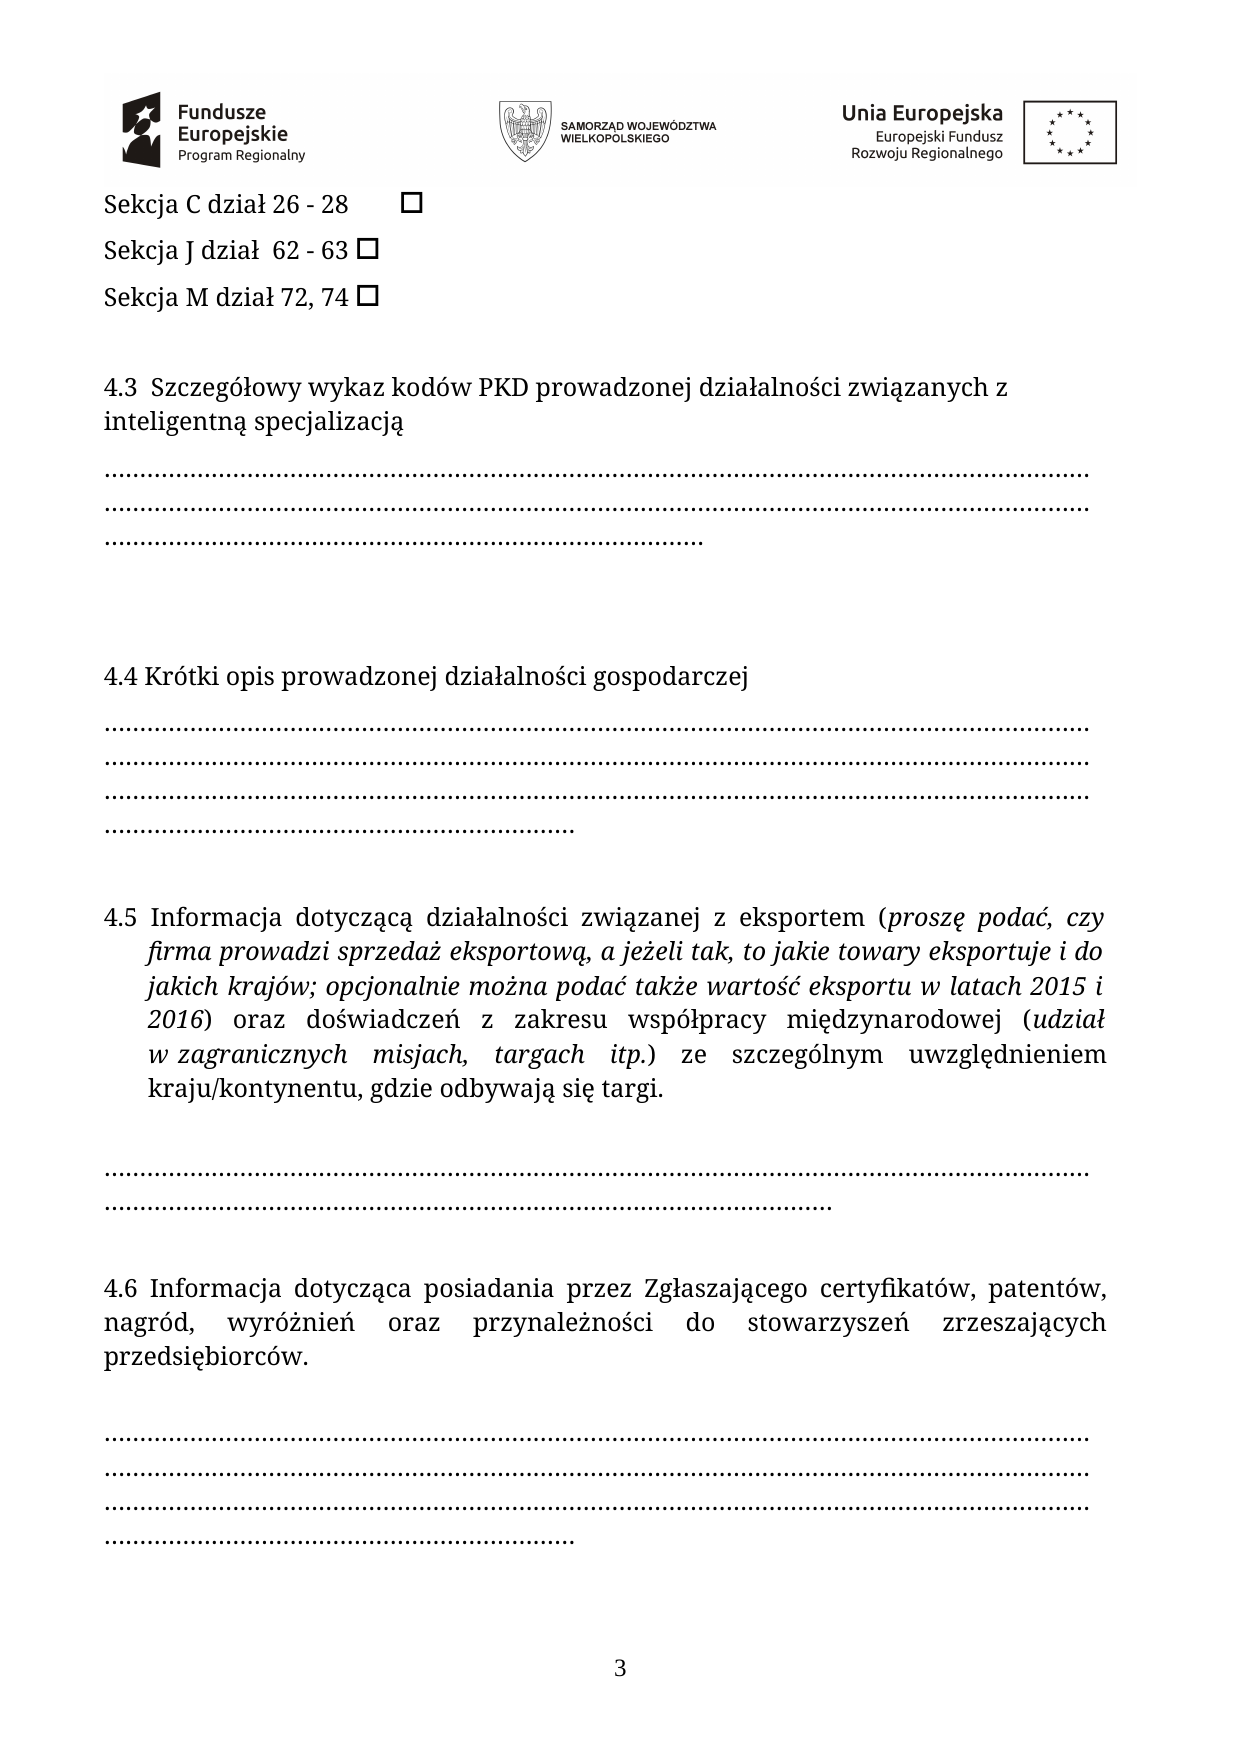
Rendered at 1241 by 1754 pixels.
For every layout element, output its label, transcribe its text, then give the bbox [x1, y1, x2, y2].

text Sekcja M dział 72, 74 [103, 279, 1137, 313]
text 4.6 Informacja dotycząca posiadania przez Zgłaszającego certyfikatów, patentów, nagród, wyróżnień oraz przynależności do stowarzyszeń zrzeszających przedsiębiorców. [103, 1271, 1107, 1373]
text Sekcja J dział 62 - 63 [103, 233, 1137, 267]
text Sekcja C dział 26 - 28 [103, 187, 1137, 220]
text 4.4 Krótki opis prowadzonej działalności gospodarczej [103, 658, 1107, 692]
text 4.5 Informacja dotyczącą działalności związanej z eksportem (proszę podać, czy firma prowadzi sprzedaż eksportową, a jeżeli tak, to jakie towary eksportuje i do jakich krajów; opcjonalnie można podać także wartość eksportu w latach 2015 i 2016) oraz doświadczeń z zakresu współpracy międzynarodowej (udział w zagranicznych misjach, targach itp.) ze szczególnym uwzględnieniem kraju/kontynentu, gdzie odbywają się targi. [103, 900, 1107, 1104]
text …………………………………………………………………………………………………………………………………………………………………………………………………………………… [103, 1149, 1107, 1217]
text ……………………………………………………………………………………………………………………………………………………………………………………………………………………………………………………………………………………………………………………………… [103, 450, 1107, 552]
picture [103, 73, 1137, 187]
text 4.3 Szczegółowy wykaz kodów PKD prowadzonej działalności związanych z inteligentną specjalizacją [103, 370, 1107, 438]
